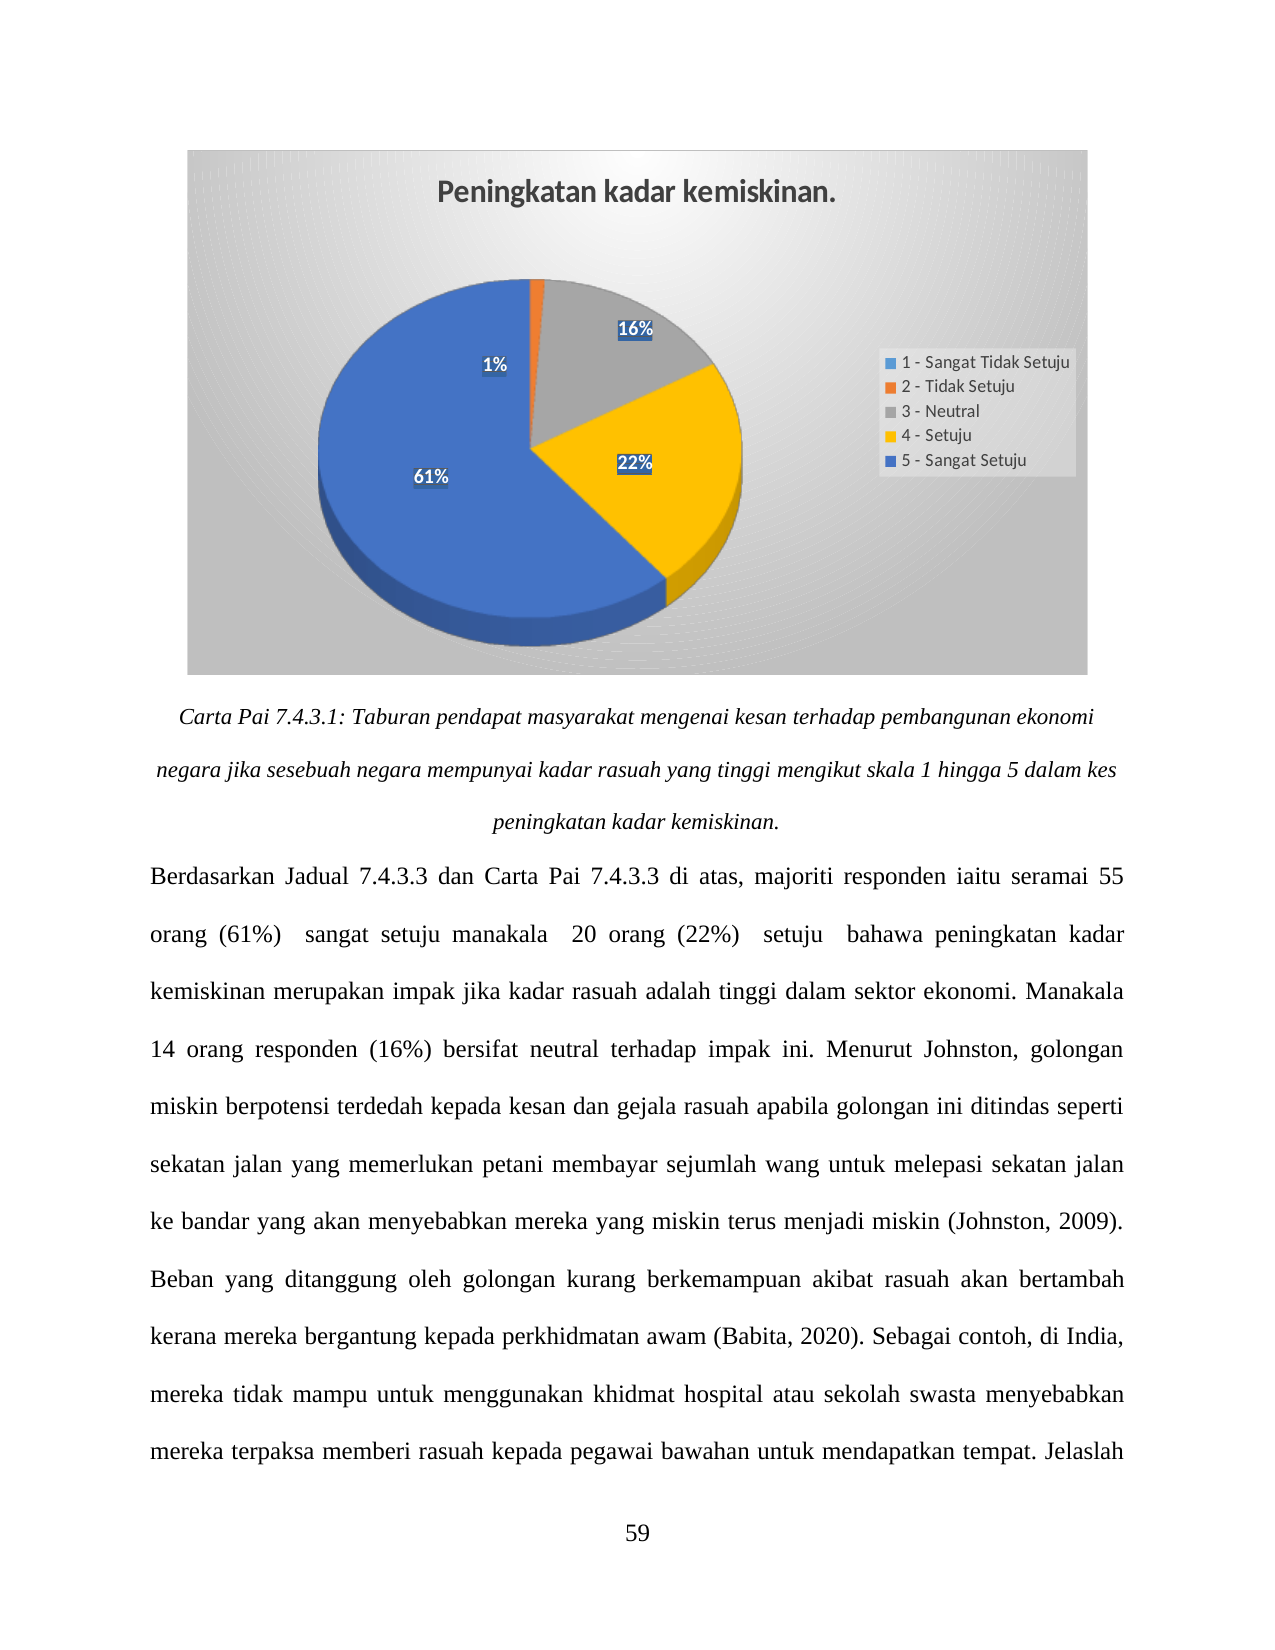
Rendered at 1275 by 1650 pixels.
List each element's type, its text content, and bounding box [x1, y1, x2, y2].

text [150, 861, 1125, 1465]
text Carta Pai 7.4.3.1: Taburan pendapat masyarakat mengenai kesan terhadap pembangunan ekonomi negara jika sesebuah negara mempunyai kadar rasuah yang tinggi mengikut skala 1 hingga 5 dalam kes peningkatan kadar kemiskinan. [150, 703, 1125, 835]
